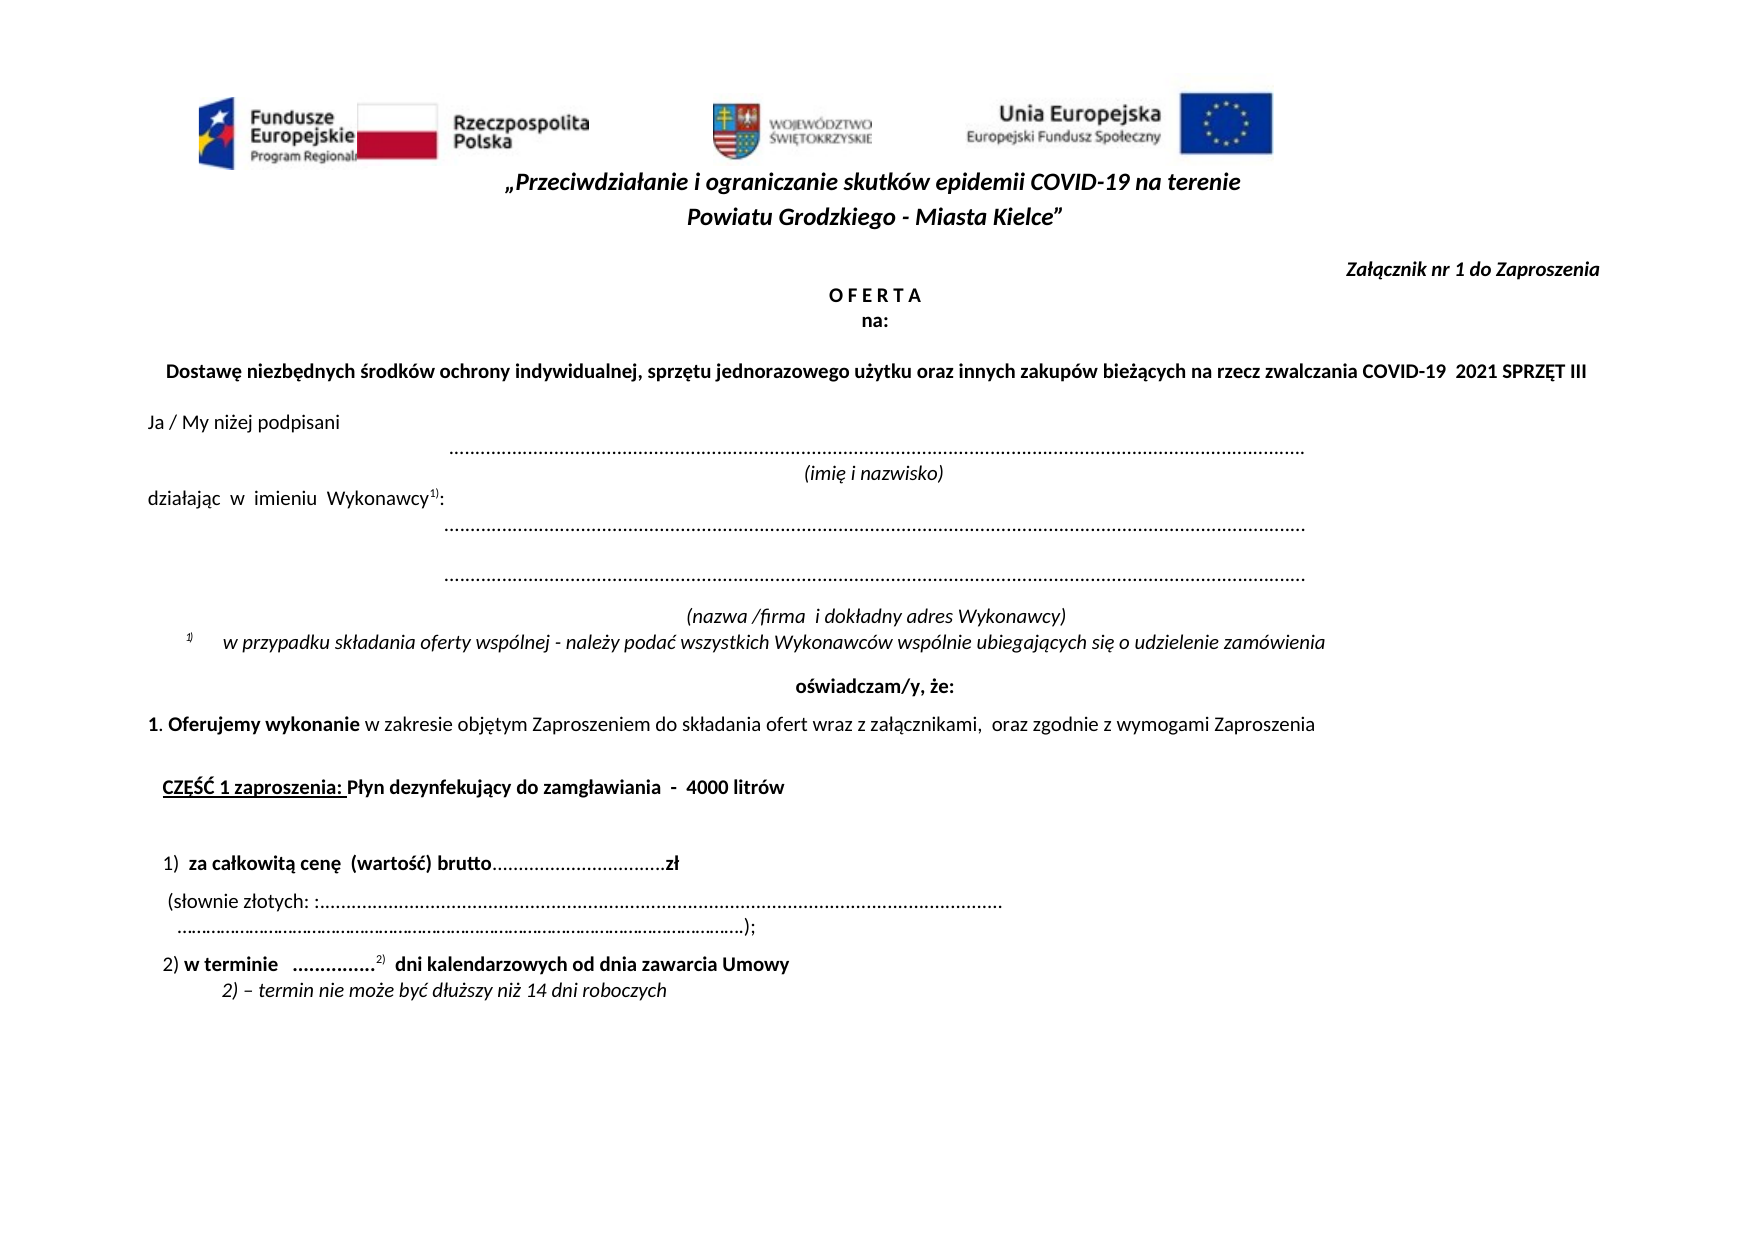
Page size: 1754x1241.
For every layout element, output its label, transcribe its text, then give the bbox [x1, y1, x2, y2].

text ................................................................................................................................................................... [148, 434, 1602, 460]
text na: [148, 307, 1602, 333]
text .................................................................................................................................................................... [148, 511, 1602, 536]
list w przypadku składania oferty wspólnej - należy podać wszystkich Wykonawców wspólnie ubiegających się o udzielenie zamówienia [185, 629, 1602, 654]
text (nazwa /firma i dokładny adres Wykonawcy) [148, 604, 1602, 629]
list Dostawę niezbędnych środków ochrony indywidualnej, sprzętu jednorazowego użytku oraz innych zakupów bieżących na rzecz zwalczania COVID-19 2021 SPRZĘT III [148, 358, 1606, 384]
text oświadczam/y, że: [148, 673, 1602, 699]
text .................................................................................................................................................................... [148, 562, 1602, 587]
text Załącznik nr 1 do Zaproszenia [148, 257, 1602, 282]
text (imię i nazwisko) [148, 460, 1602, 485]
picture [198, 93, 589, 170]
text CZĘŚĆ 1 zaproszenia: Płyn dezynfekujący do zamgławiania - 4000 litrów [162, 774, 1602, 800]
text 2) – termin nie może być dłuższy niż 14 dni roboczych [162, 977, 1602, 1002]
text 1) za całkowitą cenę (wartość) brutto.................................zł [162, 850, 1602, 876]
text ……………………………………………………………………………………………………….); [177, 914, 1606, 939]
picture [965, 73, 1274, 166]
text 1. Oferujemy wykonanie w zakresie objętym Zaproszeniem do składania ofert wraz z załącznikami, oraz zgodnie z wymogami Zaproszenia [148, 711, 1602, 737]
text O F E R T A [148, 282, 1602, 307]
text działając w imieniu Wykonawcy1): [148, 485, 1602, 511]
text Ja / My niżej podpisani [148, 409, 1602, 434]
text 2) w terminie ...............2) dni kalendarzowych od dnia zawarcia Umowy [162, 952, 1602, 977]
picture [713, 93, 872, 166]
text (słownie złotych: :.................................................................................................................................. [162, 888, 1602, 914]
